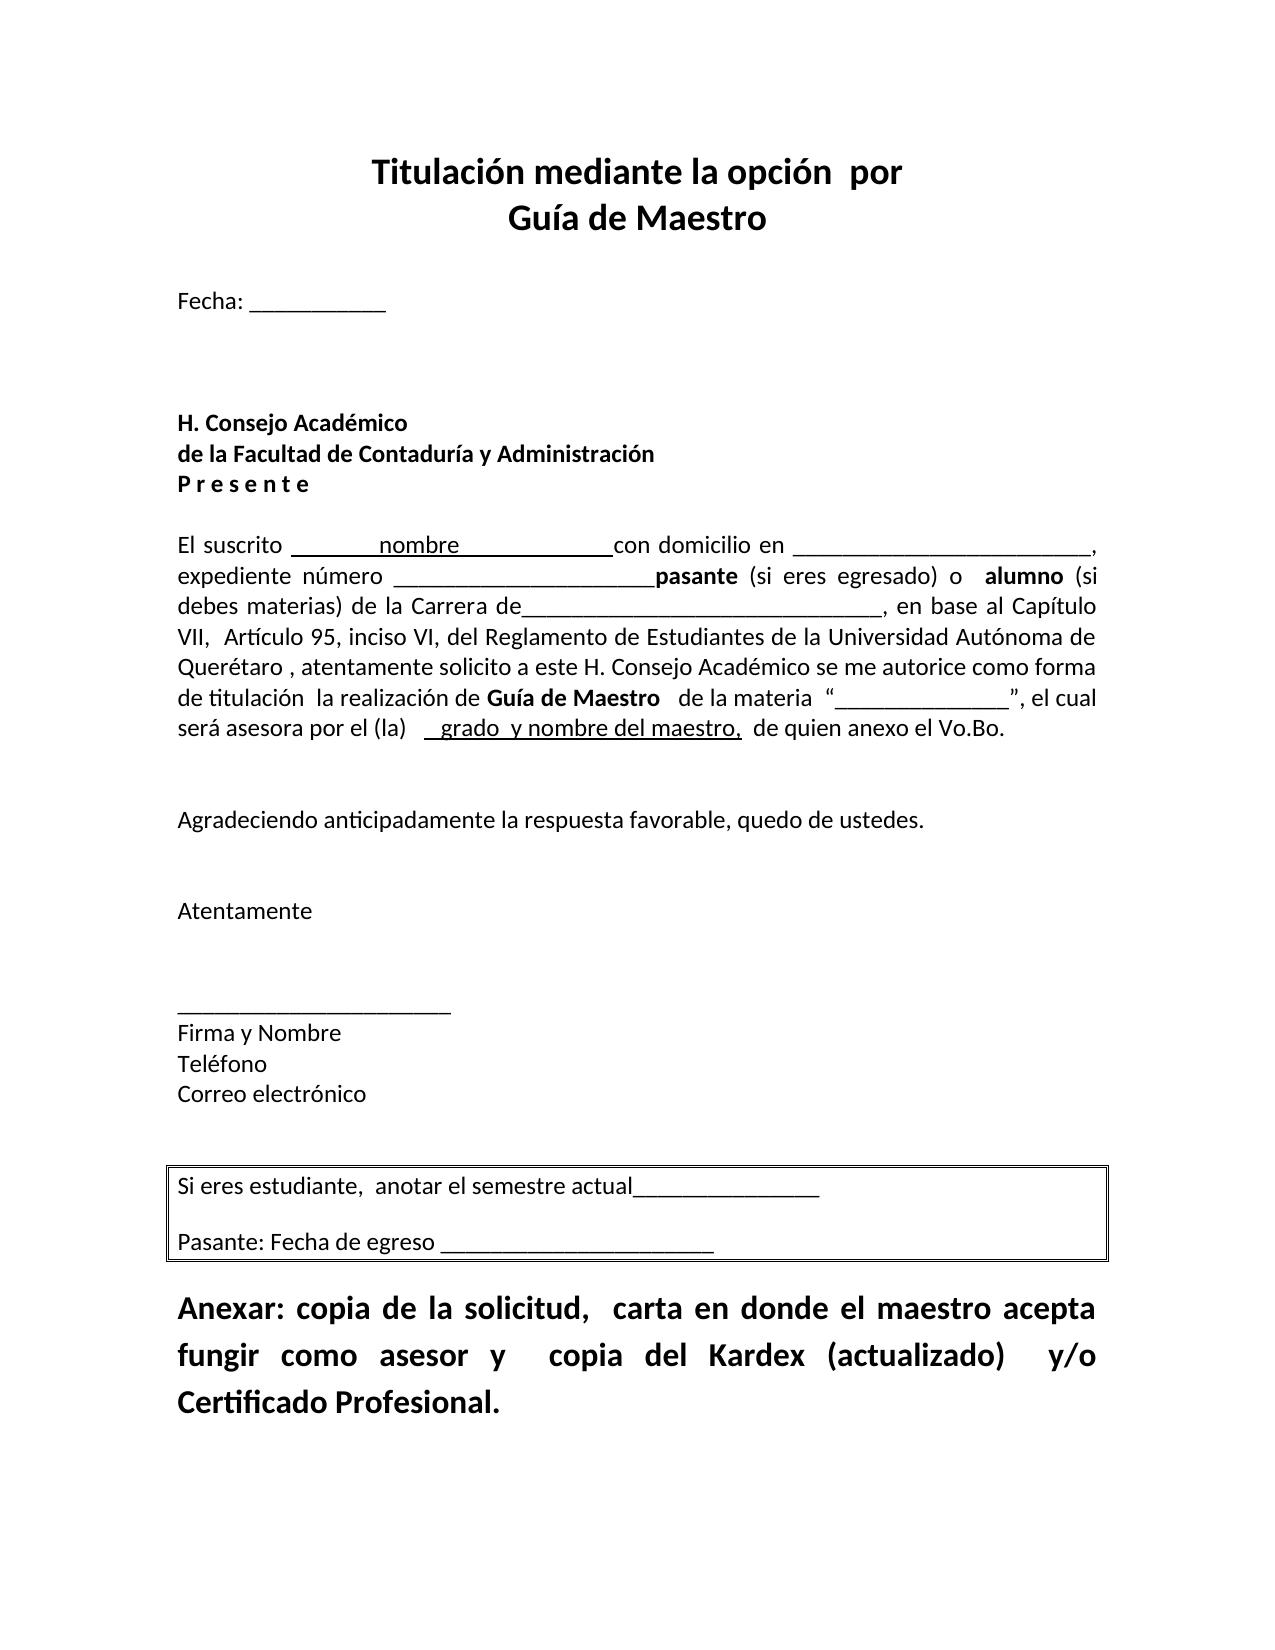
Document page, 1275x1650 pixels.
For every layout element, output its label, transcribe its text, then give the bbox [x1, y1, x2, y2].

text de la Facultad de Contaduría y Administración [177, 438, 1098, 468]
text H. Consejo Académico [177, 407, 1098, 438]
text Titulación mediante la opción por [177, 148, 1098, 193]
text Firma y Nombre [177, 1018, 1098, 1048]
text Atentamente [177, 896, 1098, 926]
text Si eres estudiante, anotar el semestre actual_______________ [169, 1168, 1106, 1201]
text El suscrito nombre con domicilio en ________________________, expediente número _____________________pasante (si eres egresado) o alumno (si debes materias) de la Carrera de_____________________________, en base al Capítulo VII, Artículo 95, inciso VI, del Reglamento de Estudiantes de la Universidad Autónoma de Querétaro , atentamente solicito a este H. Consejo Académico se me autorice como forma de titulación la realización de Guía de Maestro de la materia “______________”, el cual será asesora por el (la) grado y nombre del maestro, de quien anexo el Vo.Bo. [177, 529, 1098, 743]
text Pasante: Fecha de egreso ______________________ [169, 1221, 1106, 1259]
text Fecha: ___________ [177, 285, 1098, 316]
text ______________________ [177, 987, 1098, 1018]
text P r e s e n t e [177, 468, 1098, 499]
text Guía de Maestro [177, 193, 1098, 239]
text Teléfono [177, 1048, 1098, 1079]
text Correo electrónico [177, 1079, 1098, 1109]
text Anexar: copia de la solicitud, carta en donde el maestro acepta fungir como asesor y copia del Kardex (actualizado) y/o Certificado Profesional. [177, 1287, 1098, 1421]
text Agradeciendo anticipadamente la respuesta favorable, quedo de ustedes. [177, 804, 1098, 834]
